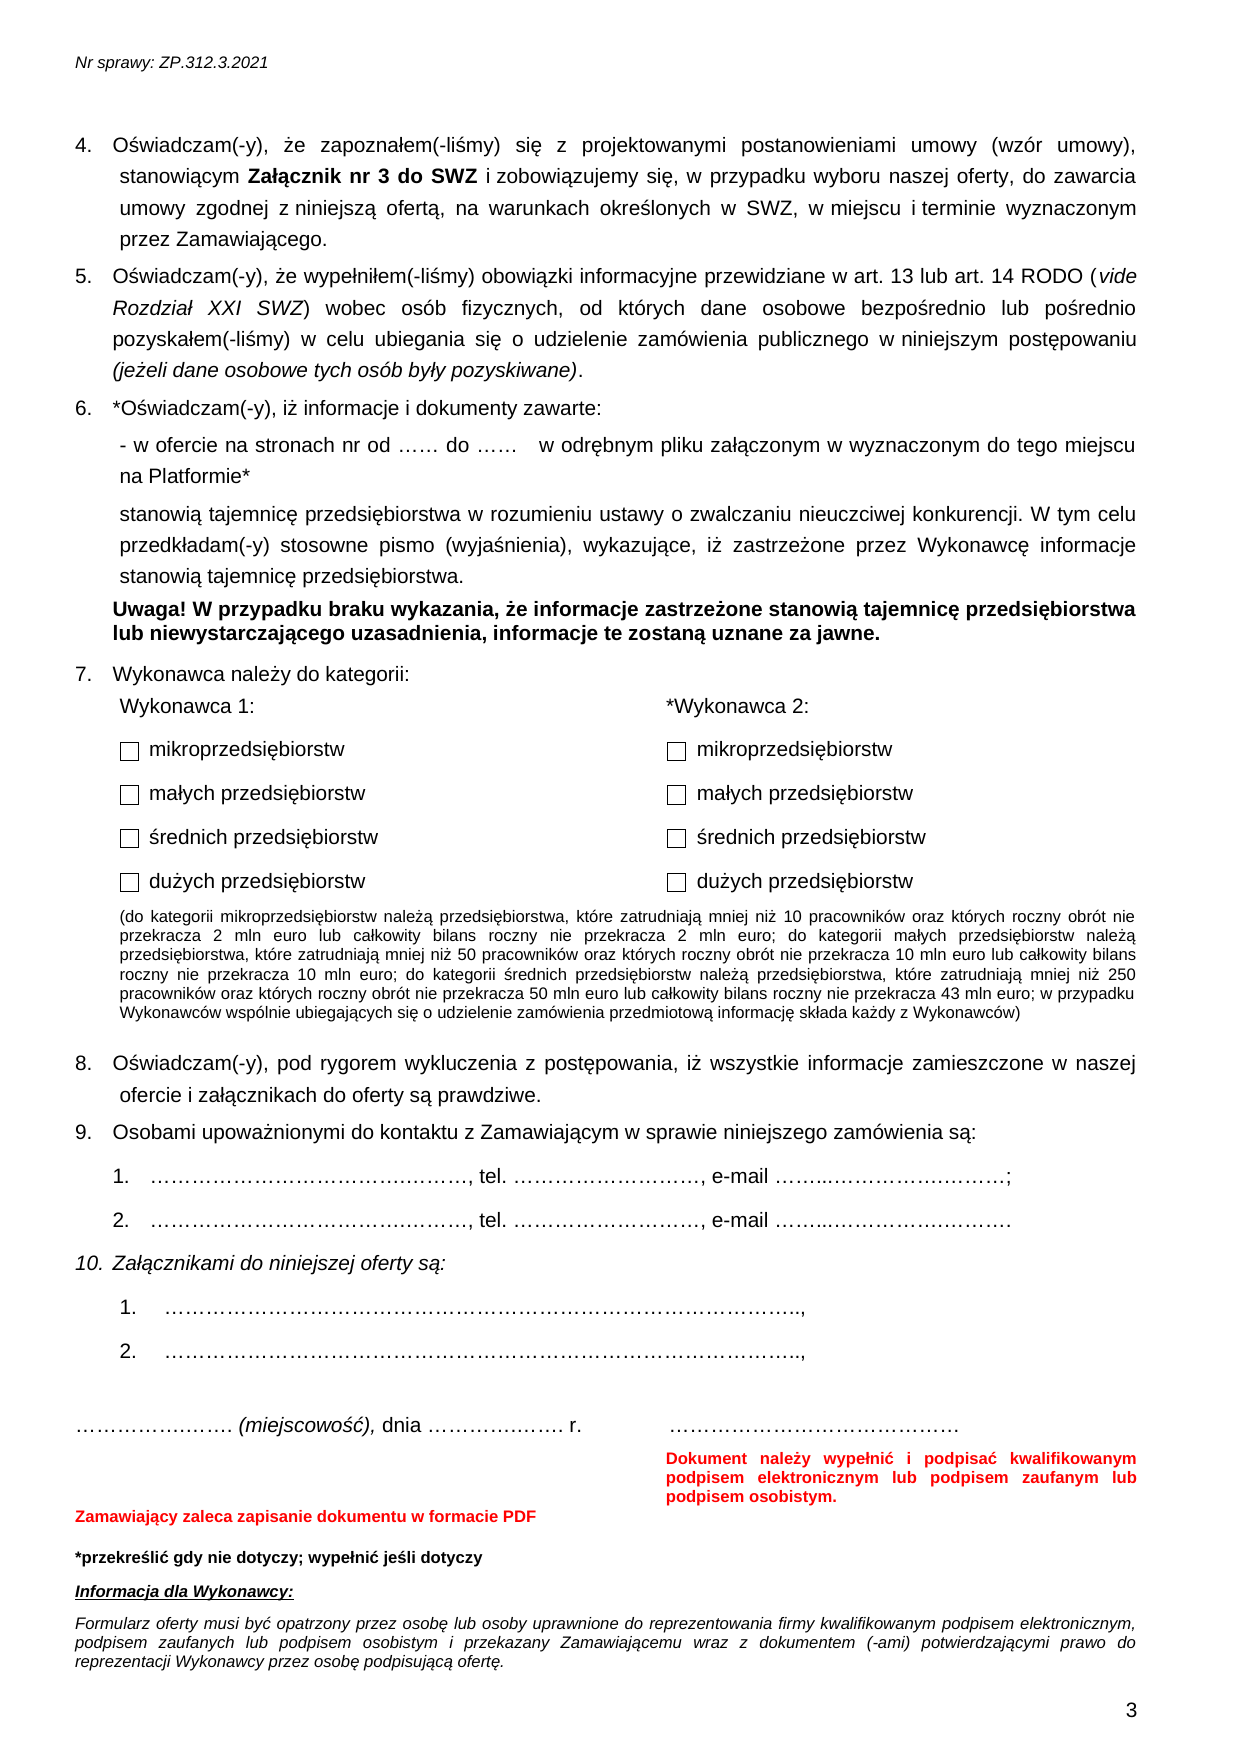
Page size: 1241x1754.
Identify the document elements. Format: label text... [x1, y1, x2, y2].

list ……………………………………………………………………………….., [119, 1333, 1137, 1364]
text *przekreślić gdy nie dotyczy; wypełnić jeśli dotyczy [75, 1538, 1137, 1569]
list ……………………………….………, tel. ………………………, e-mail ……...…………….………. [112, 1202, 1137, 1233]
list ……………………………….………, tel. ………………………, e-mail ……...…………….………; [112, 1158, 1137, 1189]
text mikroprzedsiębiorstw mikroprzedsiębiorstw [75, 732, 1137, 763]
list Osobami upoważnionymi do kontaktu z Zamawiającym w sprawie niniejszego zamówienia są: [75, 1114, 1137, 1146]
text (do kategorii mikroprzedsiębiorstw należą przedsiębiorstwa, które zatrudniają mniej niż 10 pracowników oraz których roczny obrót nie przekracza 2 mln euro lub całkowity bilans roczny nie przekracza 2 mln euro; do kategorii małych przedsiębiorstw należą przedsiębiorstwa, które zatrudniają mniej niż 50 pracowników oraz których roczny obrót nie przekracza 10 mln euro lub całkowity bilans roczny nie przekracza 10 mln euro; do kategorii średnich przedsiębiorstw należą przedsiębiorstwa, które zatrudniają mniej niż 250 pracowników oraz których roczny obrót nie przekracza 50 mln euro lub całkowity bilans roczny nie przekracza 43 mln euro; w przypadku Wykonawców wspólnie ubiegających się o udzielenie zamówienia przedmiotową informację składa każdy z Wykonawców) [119, 907, 1137, 1022]
list Oświadczam(-y), że zapoznałem(-liśmy) się z projektowanymi postanowieniami umowy (wzór umowy), stanowiącym Załącznik nr 3 do SWZ i zobowiązujemy się, w przypadku wyboru naszej oferty, do zawarcia umowy zgodnej z niniejszą ofertą, na warunkach określonych w SWZ, w miejscu i terminie wyznaczonym przez Zamawiającego. [75, 128, 1137, 253]
text Dokument należy wypełnić i podpisać kwalifikowanym podpisem elektronicznym lub podpisem zaufanym lub podpisem osobistym. [666, 1449, 1137, 1506]
list ……………………………………………………………………………….., [119, 1289, 1137, 1321]
text …………….……. (miejscowość), dnia ………….……. r. …………………………………… [75, 1413, 1137, 1437]
list Oświadczam(-y), pod rygorem wykluczenia z postępowania, iż wszystkie informacje zamieszczone w naszej ofercie i załącznikach do oferty są prawdziwe. [75, 1046, 1137, 1108]
text małych przedsiębiorstw małych przedsiębiorstw [75, 776, 1137, 807]
text - w ofercie na stronach nr od …… do …… w odrębnym pliku załączonym w wyznaczonym do tego miejscu na Platformie* [119, 428, 1137, 490]
text Informacja dla Wykonawcy: [75, 1582, 1137, 1601]
text Formularz oferty musi być opatrzony przez osobę lub osoby uprawnione do reprezentowania firmy kwalifikowanym podpisem elektronicznym, podpisem zaufanych lub podpisem osobistym i przekazany Zamawiającemu wraz z dokumentem (-ami) potwierdzającymi prawo do reprezentacji Wykonawcy przez osobę podpisującą ofertę. [75, 1613, 1137, 1671]
list Wykonawca należy do kategorii: [75, 657, 1137, 688]
text Wykonawca 1: *Wykonawca 2: [75, 688, 1137, 719]
text Uwaga! W przypadku braku wykazania, że informacje zastrzeżone stanowią tajemnicę przedsiębiorstwa lub niewystarczającego uzasadnienia, informacje te zostaną uznane za jawne. [112, 596, 1137, 644]
text Zamawiający zaleca zapisanie dokumentu w formacie PDF [75, 1506, 1137, 1526]
list Załącznikami do niniejszej oferty są: [75, 1246, 1137, 1277]
list Oświadczam(-y), że wypełniłem(-liśmy) obowiązki informacyjne przewidziane w art. 13 lub art. 14 RODO (vide Rozdział XXI SWZ) wobec osób fizycznych, od których dane osobowe bezpośrednio lub pośrednio pozyskałem(-liśmy) w celu ubiegania się o udzielenie zamówienia publicznego w niniejszym postępowaniu (jeżeli dane osobowe tych osób były pozyskiwane). [75, 259, 1137, 384]
list *Oświadczam(-y), iż informacje i dokumenty zawarte: [75, 390, 1137, 421]
text stanowią tajemnicę przedsiębiorstwa w rozumieniu ustawy o zwalczaniu nieuczciwej konkurencji. W tym celu przedkładam(-y) stosowne pismo (wyjaśnienia), wykazujące, iż zastrzeżone przez Wykonawcę informacje stanowią tajemnicę przedsiębiorstwa. [119, 496, 1137, 590]
text średnich przedsiębiorstw średnich przedsiębiorstw [75, 819, 1137, 851]
text dużych przedsiębiorstw dużych przedsiębiorstw [75, 863, 1137, 894]
